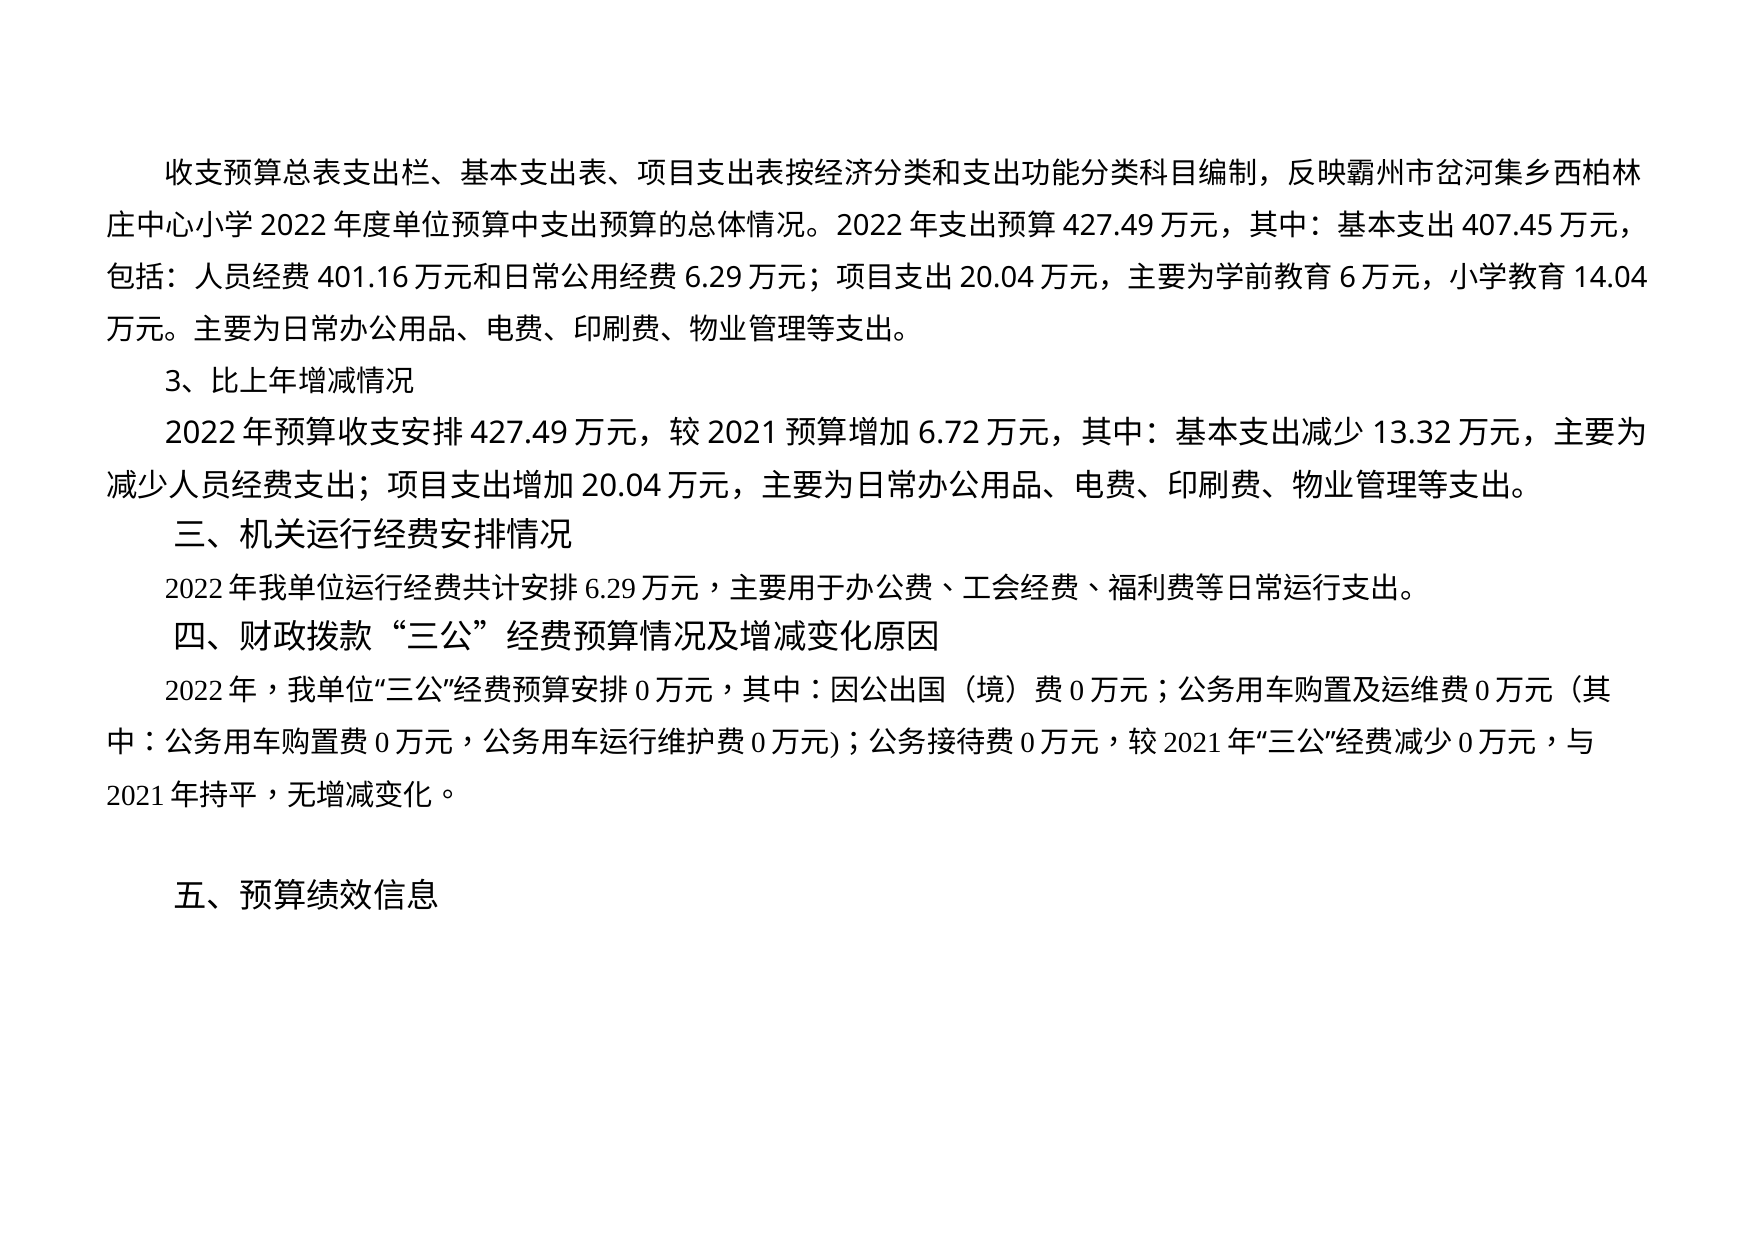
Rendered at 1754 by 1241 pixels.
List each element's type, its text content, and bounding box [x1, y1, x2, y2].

text 2022年，我单位“三公”经费预算安排0万元，其中：因公出国（境）费0万元；公务用车购置及运维费0万元（其中：公务用车购置费0万元，公务用车运行维护费0万元)；公务接待费0万元，较2021年“三公”经费减少0万元，与2021年持平，无增减变化。 [106, 659, 1648, 815]
text 五、预算绩效信息 [106, 868, 1648, 917]
text 2022年我单位运行经费共计安排6.29万元，主要用于办公费、工会经费、福利费等日常运行支出。 [106, 557, 1648, 609]
text 3、比上年增减情况 [106, 350, 1648, 402]
text 2022年预算收支安排427.49万元，较2021预算增加6.72万元，其中：基本支出减少13.32万元，主要为减少人员经费支出；项目支出增加20.04万元，主要为日常办公用品、电费、印刷费、物业管理等支出。 [106, 402, 1648, 506]
text 三、机关运行经费安排情况 [106, 507, 1648, 556]
text 收支预算总表支出栏、基本支出表、项目支出表按经济分类和支出功能分类科目编制，反映霸州市岔河集乡西柏林庄中心小学2022年度单位预算中支出预算的总体情况。2022年支出预算427.49万元，其中：基本支出407.45万元，包括：人员经费401.16万元和日常公用经费6.29万元；项目支出20.04万元，主要为学前教育6万元，小学教育14.04万元。主要为日常办公用品、电费、印刷费、物业管理等支出。 [106, 142, 1648, 350]
text 四、财政拨款“三公”经费预算情况及增减变化原因 [106, 610, 1648, 658]
